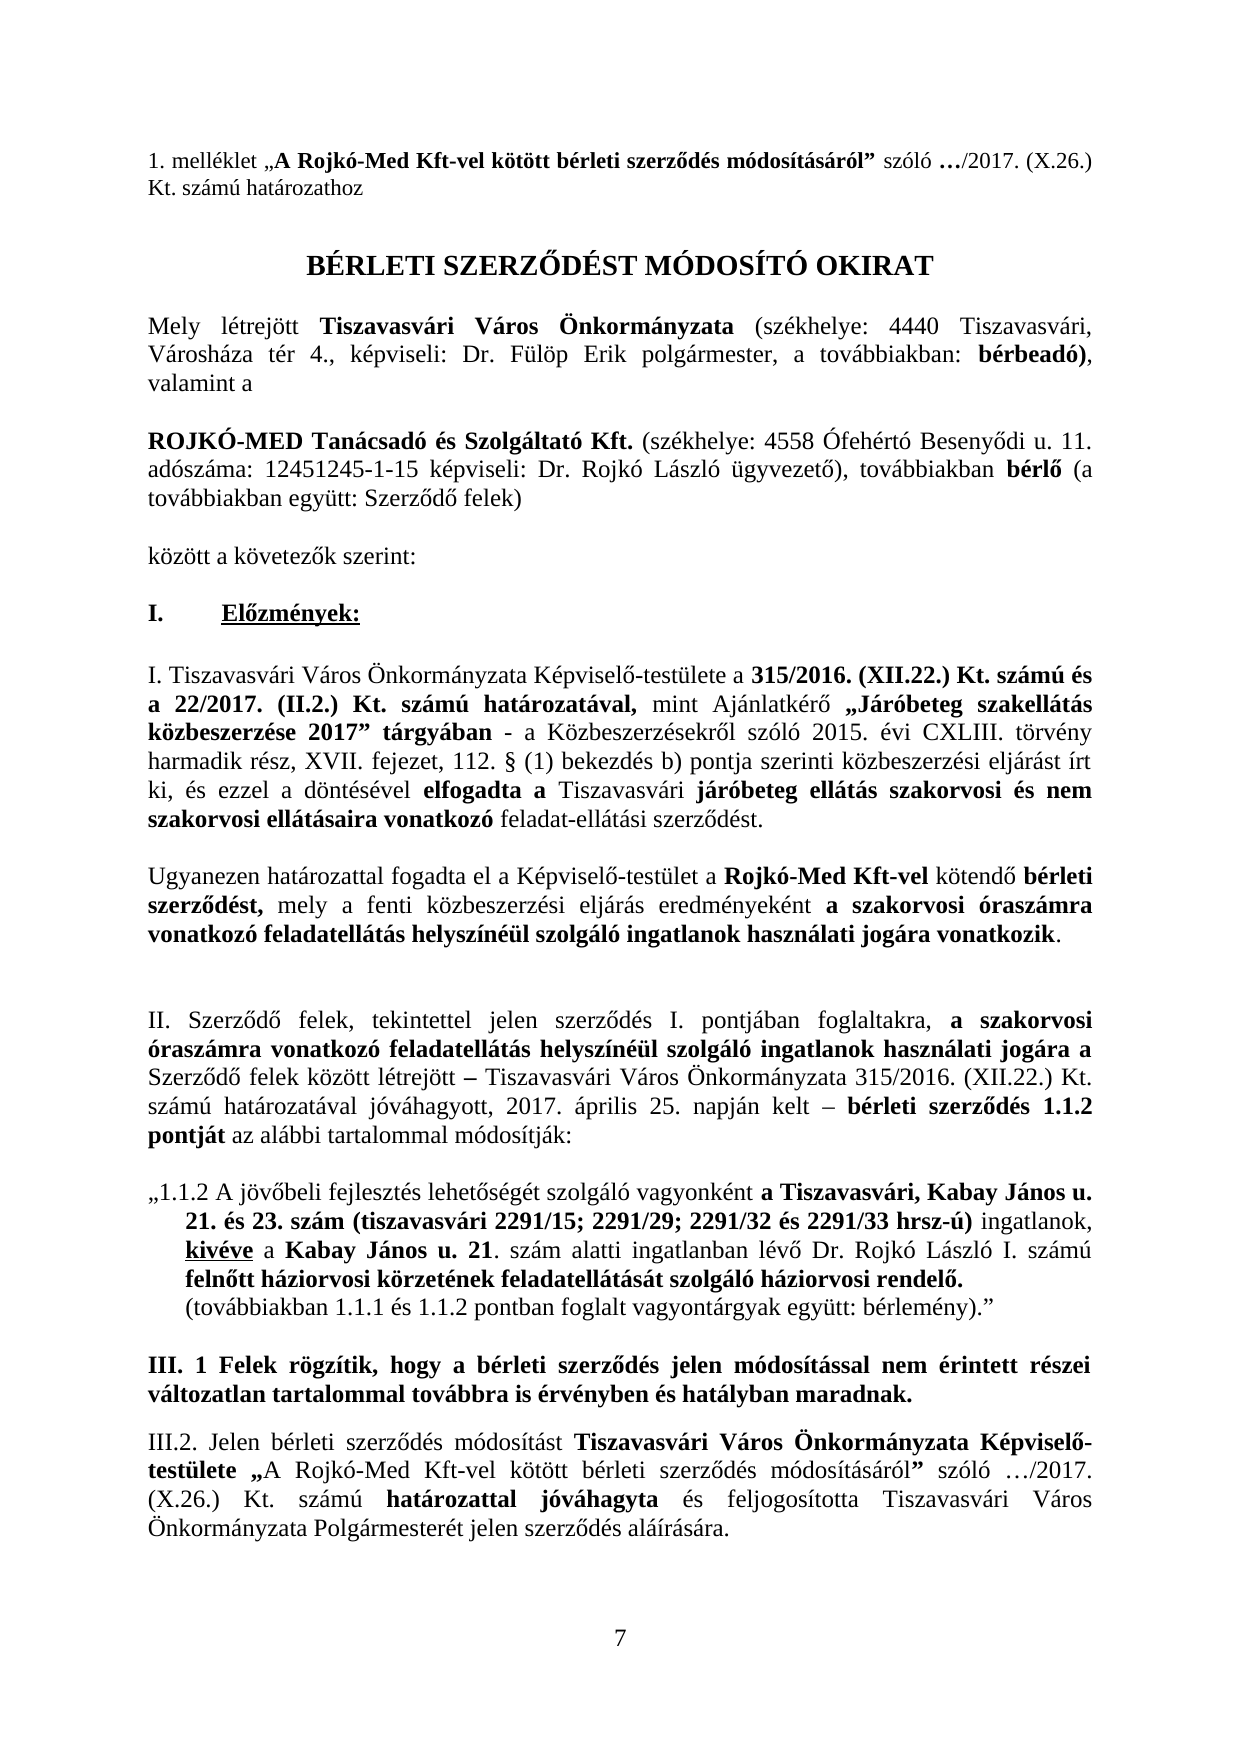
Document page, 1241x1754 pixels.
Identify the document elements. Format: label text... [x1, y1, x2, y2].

text között a követezők szerint: [148, 541, 1093, 569]
text Mely létrejött Tiszavasvári Város Önkormányzata (székhelye: 4440 Tiszavasvári, Városháza tér 4., képviseli: Dr. Fülöp Erik polgármester, a továbbiakban: bérbeadó), valamint a [148, 311, 1093, 397]
text BÉRLETI SZERZŐDÉST MÓDOSÍTÓ OKIRAT [148, 248, 1093, 282]
text (továbbiakban 1.1.1 és 1.1.2 pontban foglalt vagyontárgyak együtt: bérlemény).” [185, 1292, 1093, 1321]
text III. 1 Felek rögzítik, hogy a bérleti szerződés jelen módosítással nem érintett részei változatlan tartalommal továbbra is érvényben és hatályban maradnak. [148, 1350, 1093, 1407]
text Ugyanezen határozattal fogadta el a Képviselő-testület a Rojkó-Med Kft-vel kötendő bérleti szerződést, mely a fenti közbeszerzési eljárás eredményeként a szakorvosi óraszámra vonatkozó feladatellátás helyszínéül szolgáló ingatlanok használati jogára vonatkozik. [148, 861, 1093, 947]
text „1.1.2 A jövőbeli fejlesztés lehetőségét szolgáló vagyonként a Tiszavasvári, Kabay János u. 21. és 23. szám (tiszavasvári 2291/15; 2291/29; 2291/32 és 2291/33 hrsz-ú) ingatlanok, kivéve a Kabay János u. 21. szám alatti ingatlanban lévő Dr. Rojkó László I. számú felnőtt háziorvosi körzetének feladatellátását szolgáló háziorvosi rendelő. [148, 1177, 1093, 1292]
text ROJKÓ-MED Tanácsadó és Szolgáltató Kft. (székhelye: 4558 Ófehértó Besenyődi u. 11. adószáma: 12451245-1-15 képviseli: Dr. Rojkó László ügyvezető), továbbiakban bérlő (a továbbiakban együtt: Szerződő felek) [148, 426, 1093, 512]
list Előzmények: [148, 598, 1093, 627]
text 1. melléklet „A Rojkó-Med Kft-vel kötött bérleti szerződés módosításáról” szóló …/2017. (X.26.) Kt. számú határozathoz [148, 148, 1093, 200]
text III.2. Jelen bérleti szerződés módosítást Tiszavasvári Város Önkormányzata Képviselő-testülete „A Rojkó-Med Kft-vel kötött bérleti szerződés módosításáról” szóló …/2017. (X.26.) Kt. számú határozattal jóváhagyta és feljogosította Tiszavasvári Város Önkormányzata Polgármesterét jelen szerződés aláírására. [148, 1427, 1093, 1542]
text I. Tiszavasvári Város Önkormányzata Képviselő-testülete a 315/2016. (XII.22.) Kt. számú és a 22/2017. (II.2.) Kt. számú határozatával, mint Ajánlatkérő „Járóbeteg szakellátás közbeszerzése 2017” tárgyában - a Közbeszerzésekről szóló 2015. évi CXLIII. törvény harmadik rész, XVII. fejezet, 112. § (1) bekezdés b) pontja szerinti közbeszerzési eljárást írt ki, és ezzel a döntésével elfogadta a Tiszavasvári járóbeteg ellátás szakorvosi és nem szakorvosi ellátásaira vonatkozó feladat-ellátási szerződést. [148, 660, 1093, 832]
text II. Szerződő felek, tekintettel jelen szerződés I. pontjában foglaltakra, a szakorvosi óraszámra vonatkozó feladatellátás helyszínéül szolgáló ingatlanok használati jogára a Szerződő felek között létrejött – Tiszavasvári Város Önkormányzata 315/2016. (XII.22.) Kt. számú határozatával jóváhagyott, 2017. április 25. napján kelt – bérleti szerződés 1.1.2 pontját az alábbi tartalommal módosítják: [148, 1005, 1093, 1149]
